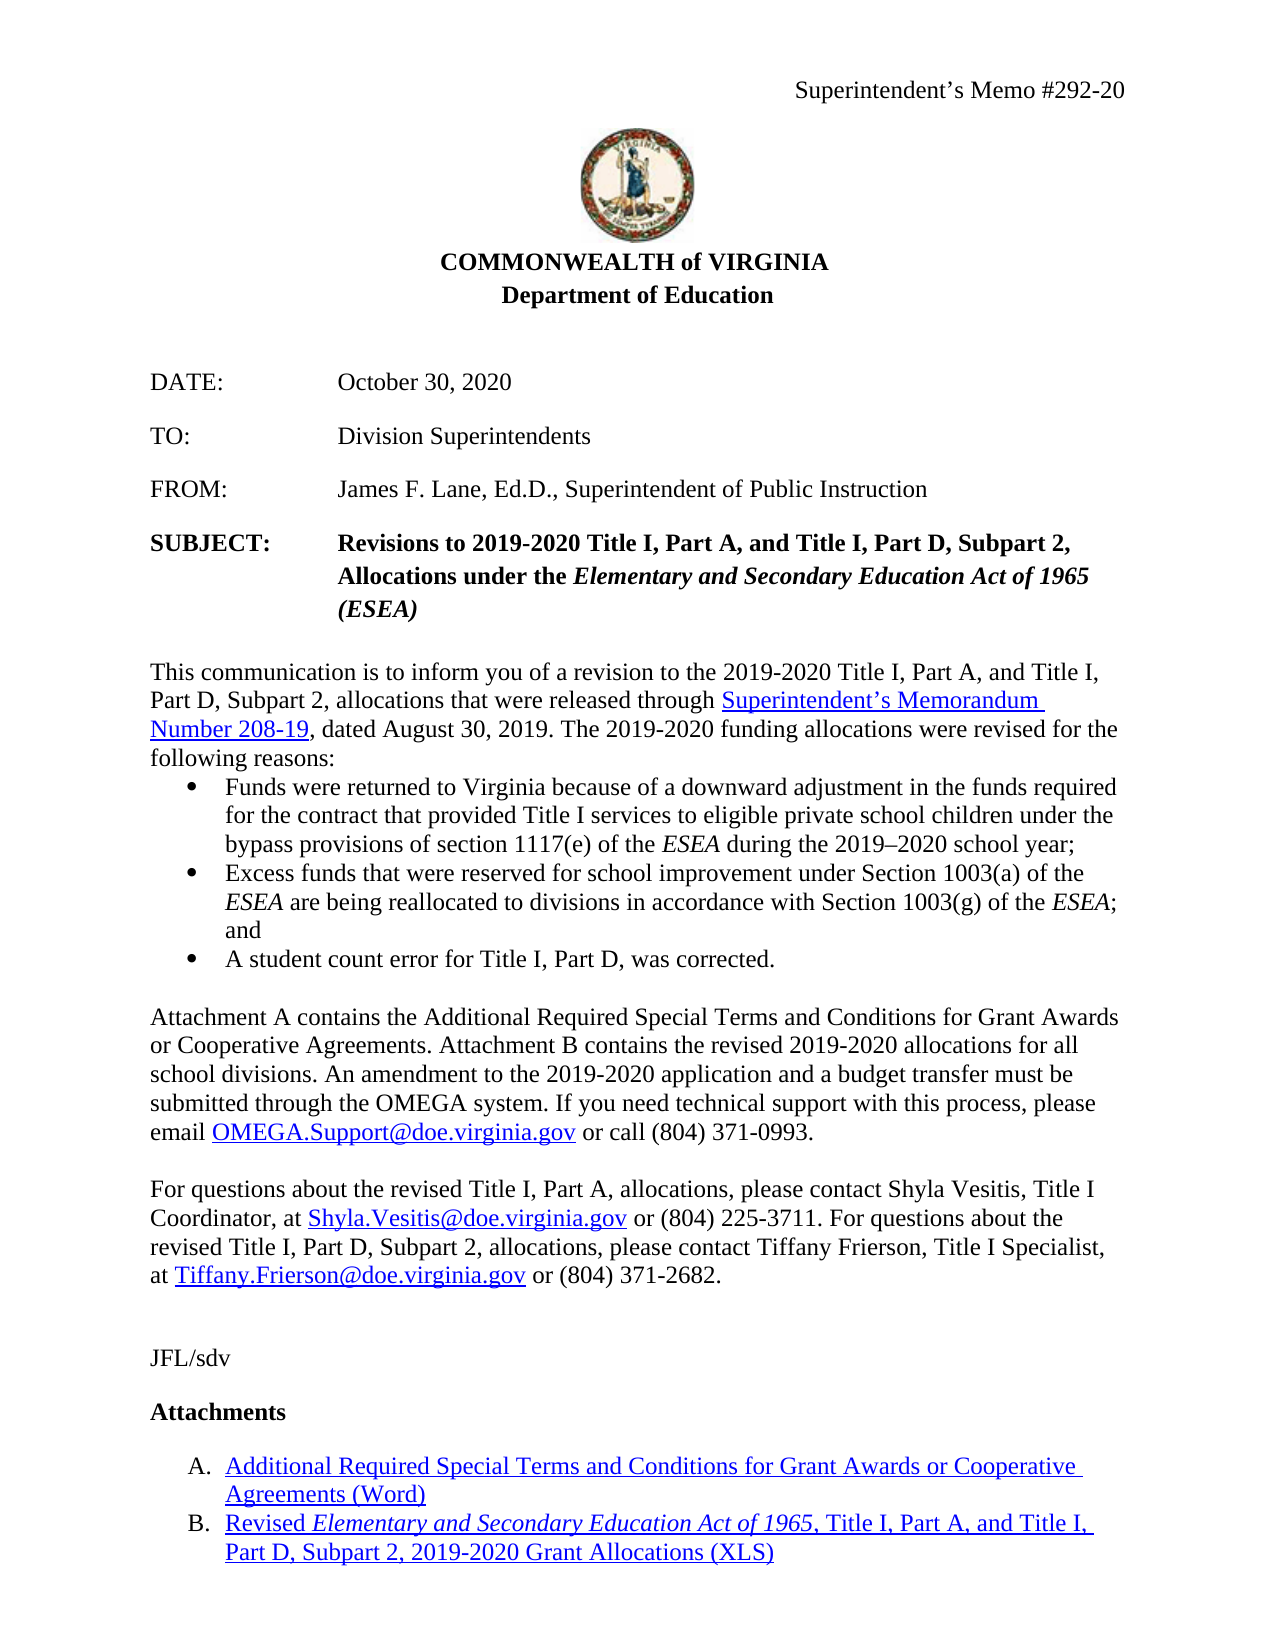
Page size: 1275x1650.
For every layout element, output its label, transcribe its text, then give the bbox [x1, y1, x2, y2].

text DATE: October 30, 2020 [150, 367, 1125, 396]
list Excess funds that were reserved for school improvement under Section 1003(a) of the ESEA are being reallocated to divisions in accordance with Section 1003(g) of the ESEA; and [187, 858, 1125, 944]
text This communication is to inform you of a revision to the 2019-2020 Title I, Part A, and Title I, Part D, Subpart 2, allocations that were released through Superintendent’s Memorandum Number 208-19, dated August 30, 2019. The 2019-2020 funding allocations were revised for the following reasons: [150, 657, 1125, 772]
subtitle SUBJECT: Revisions to 2019-2020 Title I, Part A, and Title I, Part D, Subpart 2, Allocations under the Elementary and Secondary Education Act of 1965 (ESEA) [150, 528, 1125, 623]
list Additional Required Special Terms and Conditions for Grant Awards or Cooperative Agreements (Word) [187, 1451, 1125, 1508]
list Revised Elementary and Secondary Education Act of 1965, Title I, Part A, and Title I, Part D, Subpart 2, 2019-2020 Grant Allocations (XLS) [187, 1508, 1125, 1566]
picture [580, 128, 695, 243]
subtitle Attachments [150, 1397, 1125, 1426]
subtitle Superintendent’s Memo #292-20 [150, 75, 1125, 104]
list Funds were returned to Virginia because of a downward adjustment in the funds required for the contract that provided Title I services to eligible private school children under the bypass provisions of section 1117(e) of the ESEA during the 2019–2020 school year; [187, 772, 1125, 858]
text JFL/sdv [150, 1343, 1125, 1372]
text COMMONWEALTH of VIRGINIA Department of Education [150, 129, 1125, 342]
text For questions about the revised Title I, Part A, allocations, please contact Shyla Vesitis, Title I Coordinator, at Shyla.Vesitis@doe.virginia.gov or (804) 225-3711. For questions about the revised Title I, Part D, Subpart 2, allocations, please contact Tiffany Frierson, Title I Specialist, at Tiffany.Frierson@doe.virginia.gov or (804) 371-2682. [150, 1174, 1125, 1289]
list A student count error for Title I, Part D, was corrected. [187, 944, 1125, 973]
text FROM: James F. Lane, Ed.D., Superintendent of Public Instruction [150, 474, 1125, 503]
text Attachment A contains the Additional Required Special Terms and Conditions for Grant Awards or Cooperative Agreements. Attachment B contains the revised 2019-2020 allocations for all school divisions. An amendment to the 2019-2020 application and a budget transfer must be submitted through the OMEGA system. If you need technical support with this process, please email OMEGA.Support@doe.virginia.gov or call (804) 371-0993. [150, 1002, 1125, 1145]
text TO: Division Superintendents [150, 421, 1125, 449]
